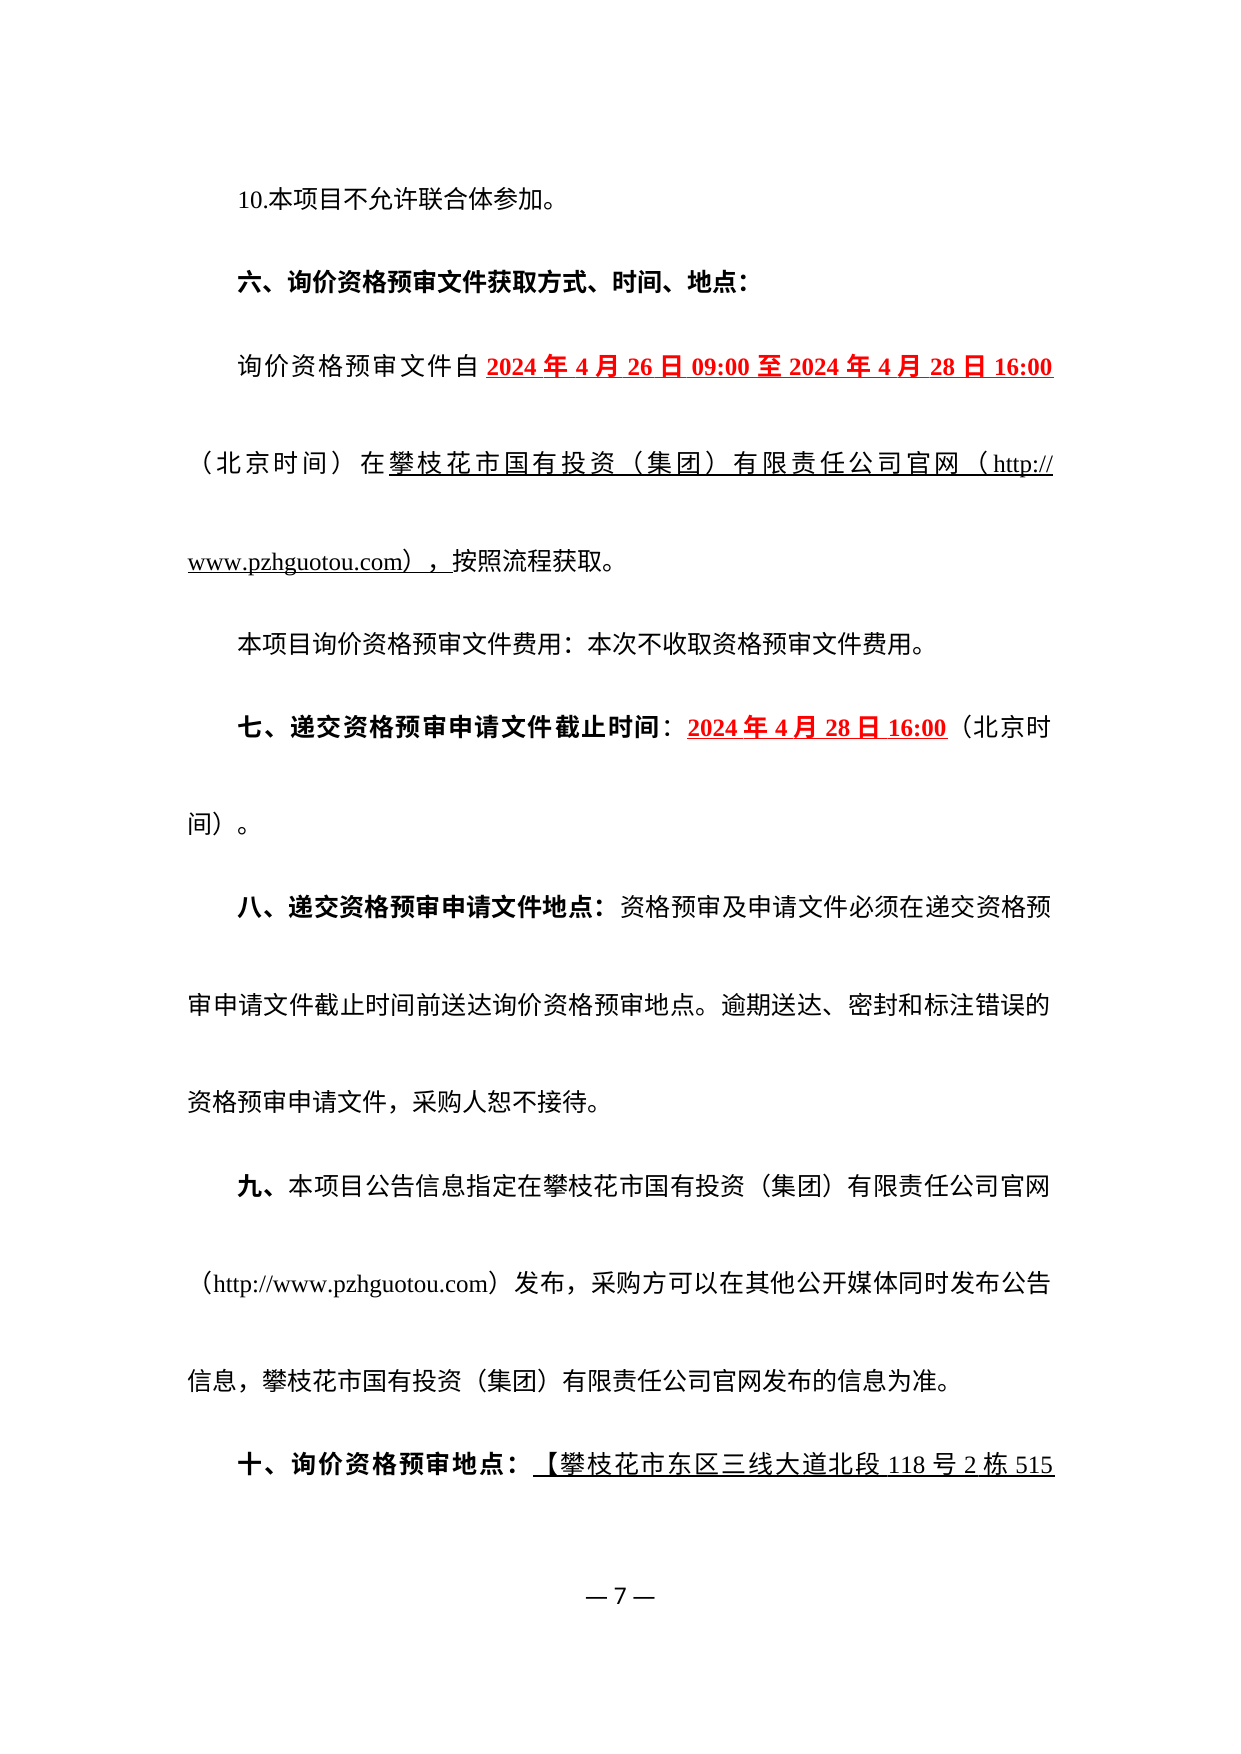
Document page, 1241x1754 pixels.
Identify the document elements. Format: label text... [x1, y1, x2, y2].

text 询价资格预审文件自2024年4月26日09:00至2024年4月28日16:00（北京时间）在攀枝花市国有投资（集团）有限责任公司官网（http://www.pzhguotou.com），按照流程获取。 [187, 332, 1053, 592]
text 本项目询价资格预审文件费用：本次不收取资格预审文件费用。 [187, 610, 1053, 675]
text 六、询价资格预审文件获取方式、时间、地点： [187, 248, 1053, 313]
text 10.本项目不允许联合体参加。 [187, 165, 1053, 230]
text 七、递交资格预审申请文件截止时间：2024年4月28日16:00（北京时间）。 [187, 693, 1053, 855]
text 九、本项目公告信息指定在攀枝花市国有投资（集团）有限责任公司官网（http://www.pzhguotou.com）发布，采购方可以在其他公开媒体同时发布公告信息，攀枝花市国有投资（集团）有限责任公司官网发布的信息为准。 [187, 1152, 1053, 1412]
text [187, 1430, 1053, 1495]
text 八、递交资格预审申请文件地点：资格预审及申请文件必须在递交资格预审申请文件截止时间前送达询价资格预审地点。逾期送达、密封和标注错误的资格预审申请文件，采购人恕不接待。 [187, 873, 1053, 1133]
